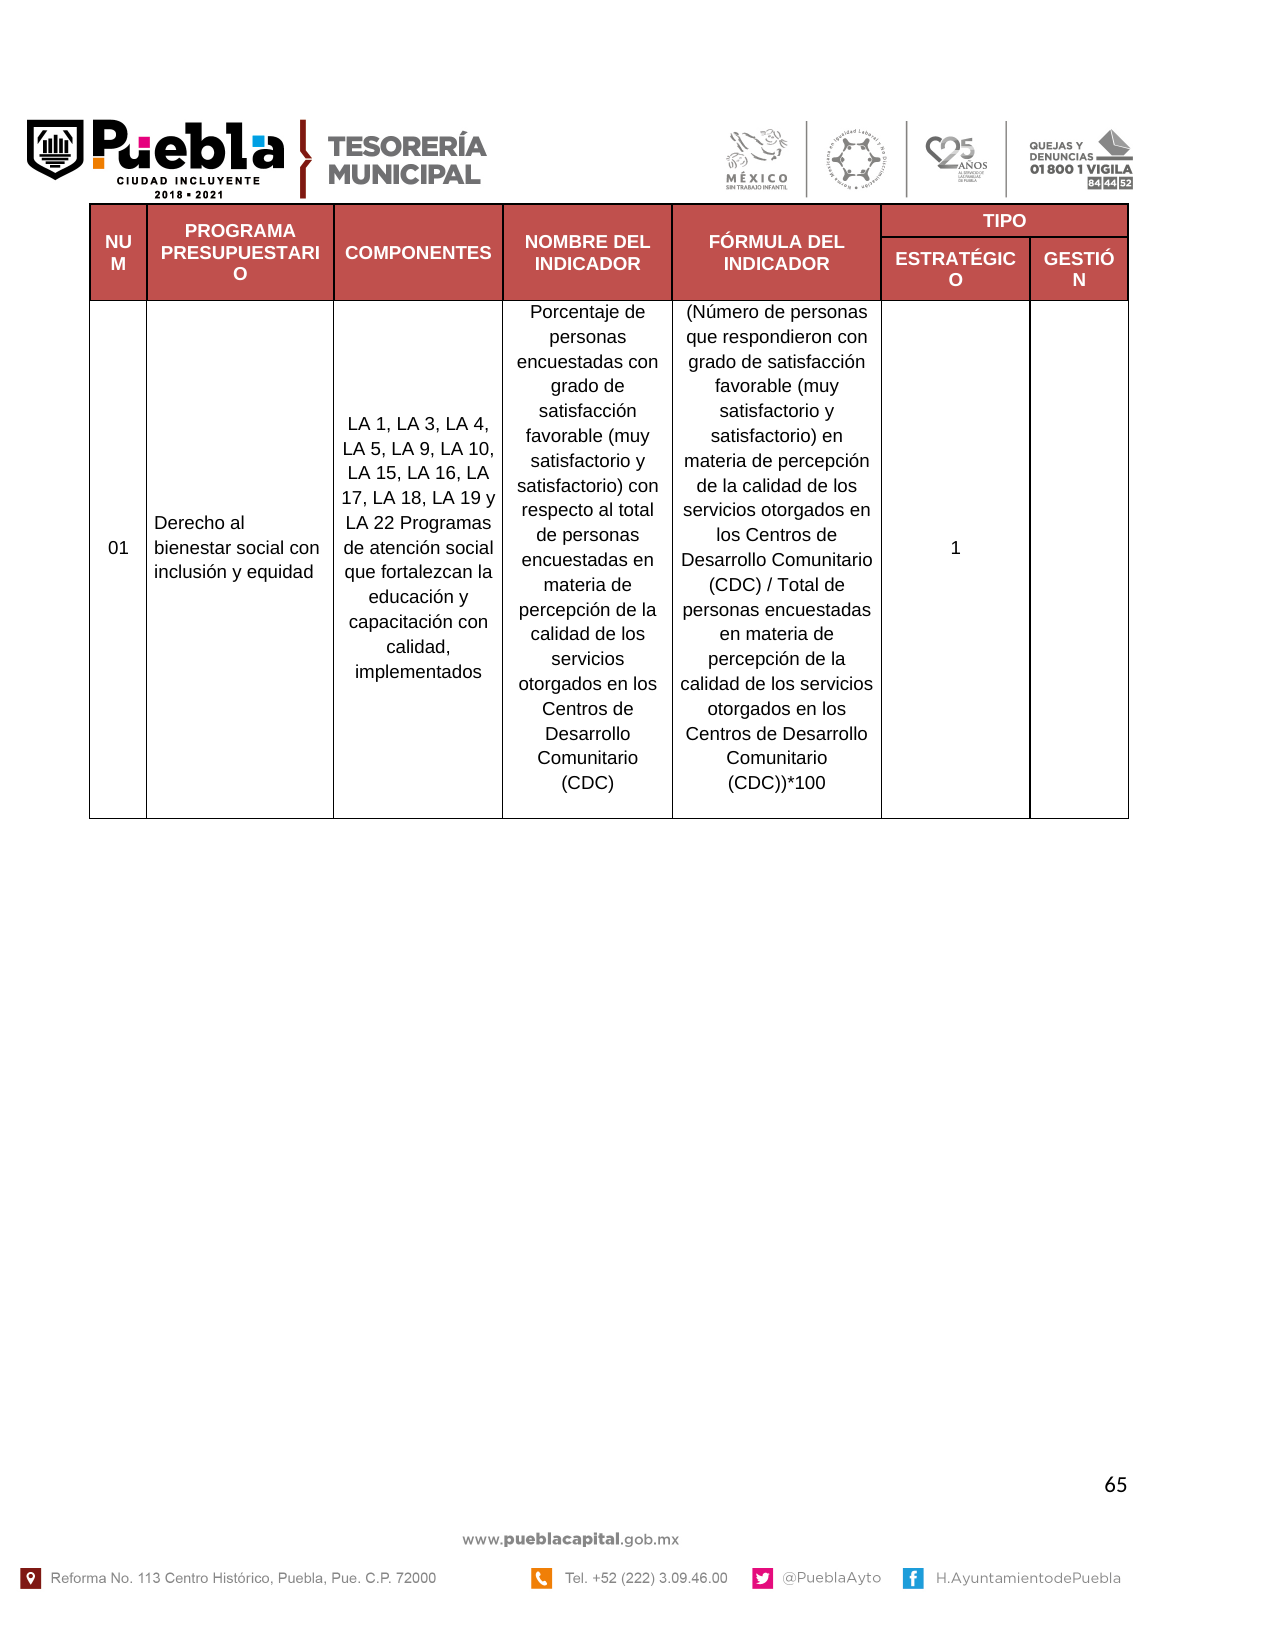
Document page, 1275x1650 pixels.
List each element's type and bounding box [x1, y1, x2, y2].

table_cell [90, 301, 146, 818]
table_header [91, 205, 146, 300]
picture [0, 31, 1220, 221]
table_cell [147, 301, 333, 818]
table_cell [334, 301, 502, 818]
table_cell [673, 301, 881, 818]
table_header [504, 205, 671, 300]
picture [0, 1527, 1209, 1650]
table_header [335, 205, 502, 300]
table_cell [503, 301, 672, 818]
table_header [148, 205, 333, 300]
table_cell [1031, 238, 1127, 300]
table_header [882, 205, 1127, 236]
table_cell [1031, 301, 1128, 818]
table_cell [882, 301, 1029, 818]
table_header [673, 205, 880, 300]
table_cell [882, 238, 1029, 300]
